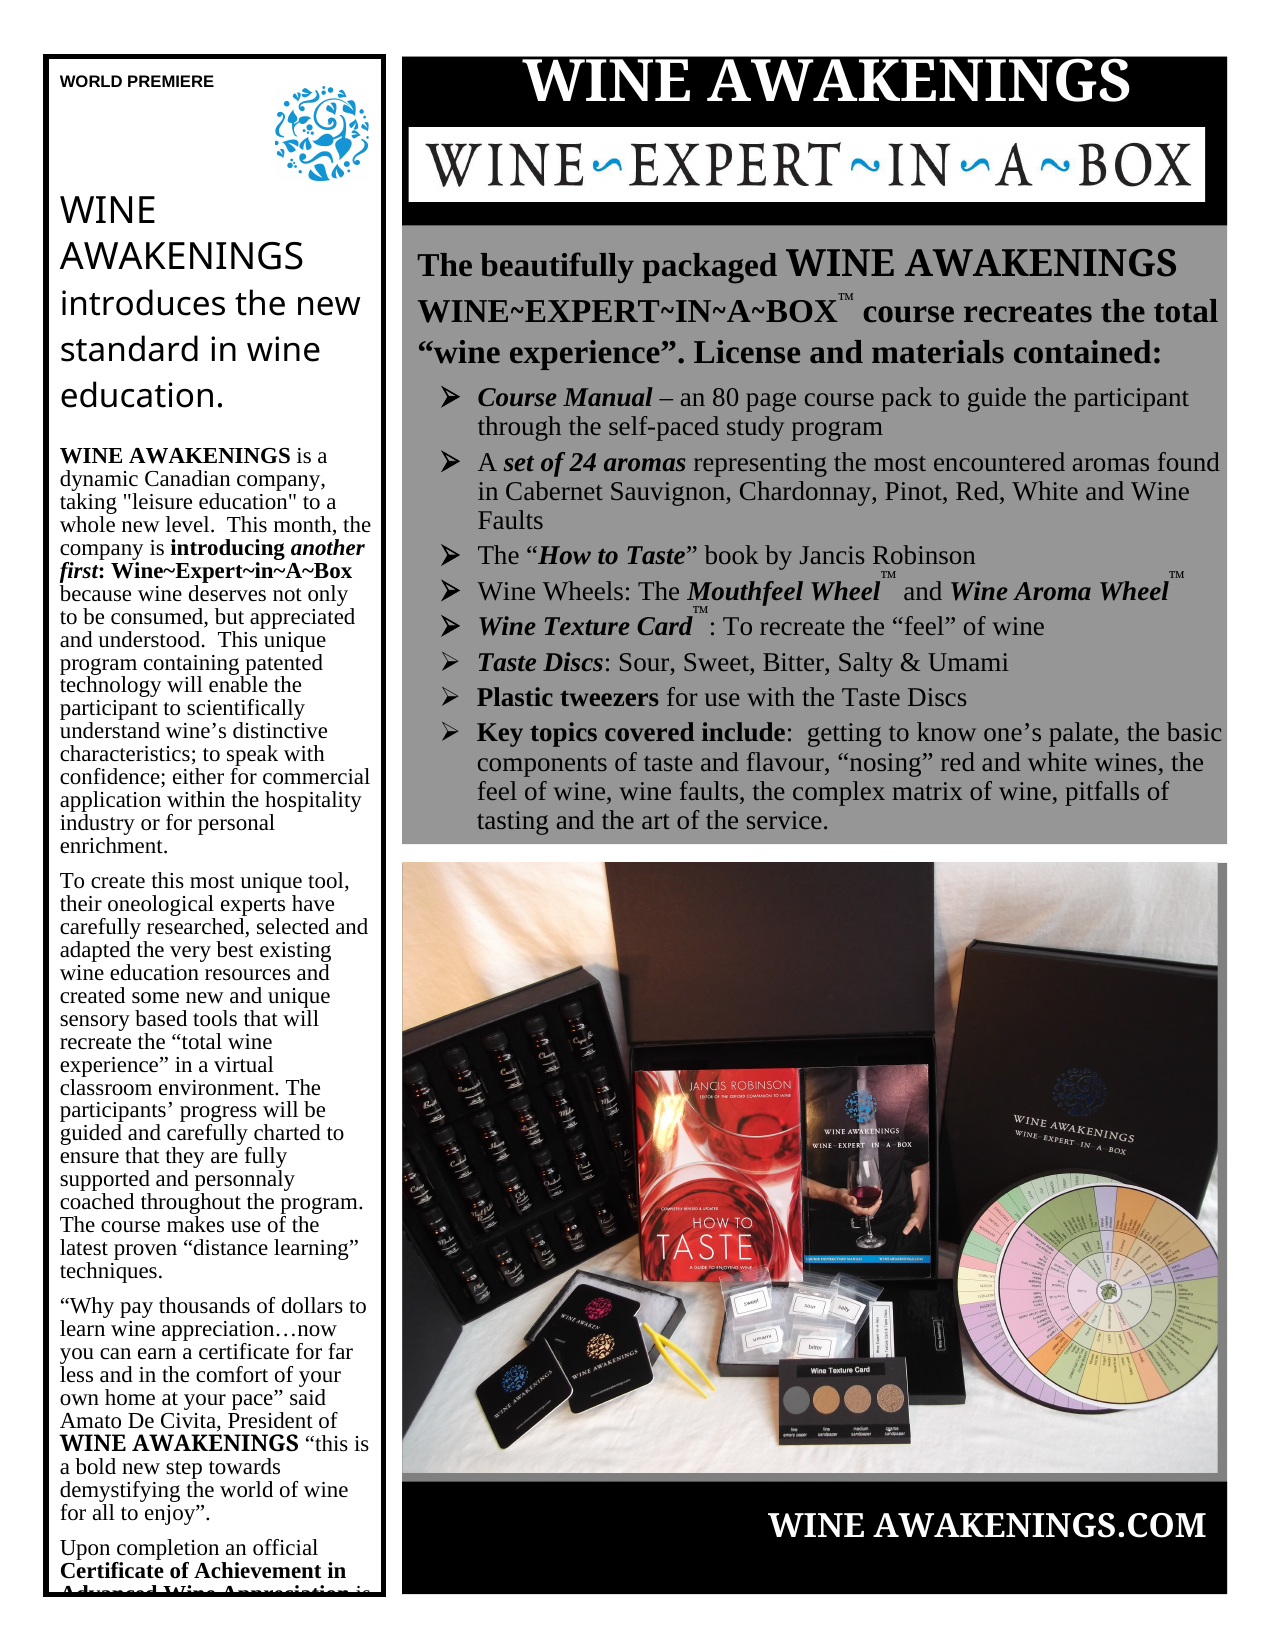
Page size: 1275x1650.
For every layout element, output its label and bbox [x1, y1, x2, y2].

picture [275, 86, 369, 181]
picture [408, 127, 1206, 202]
picture [402, 862, 1218, 1473]
